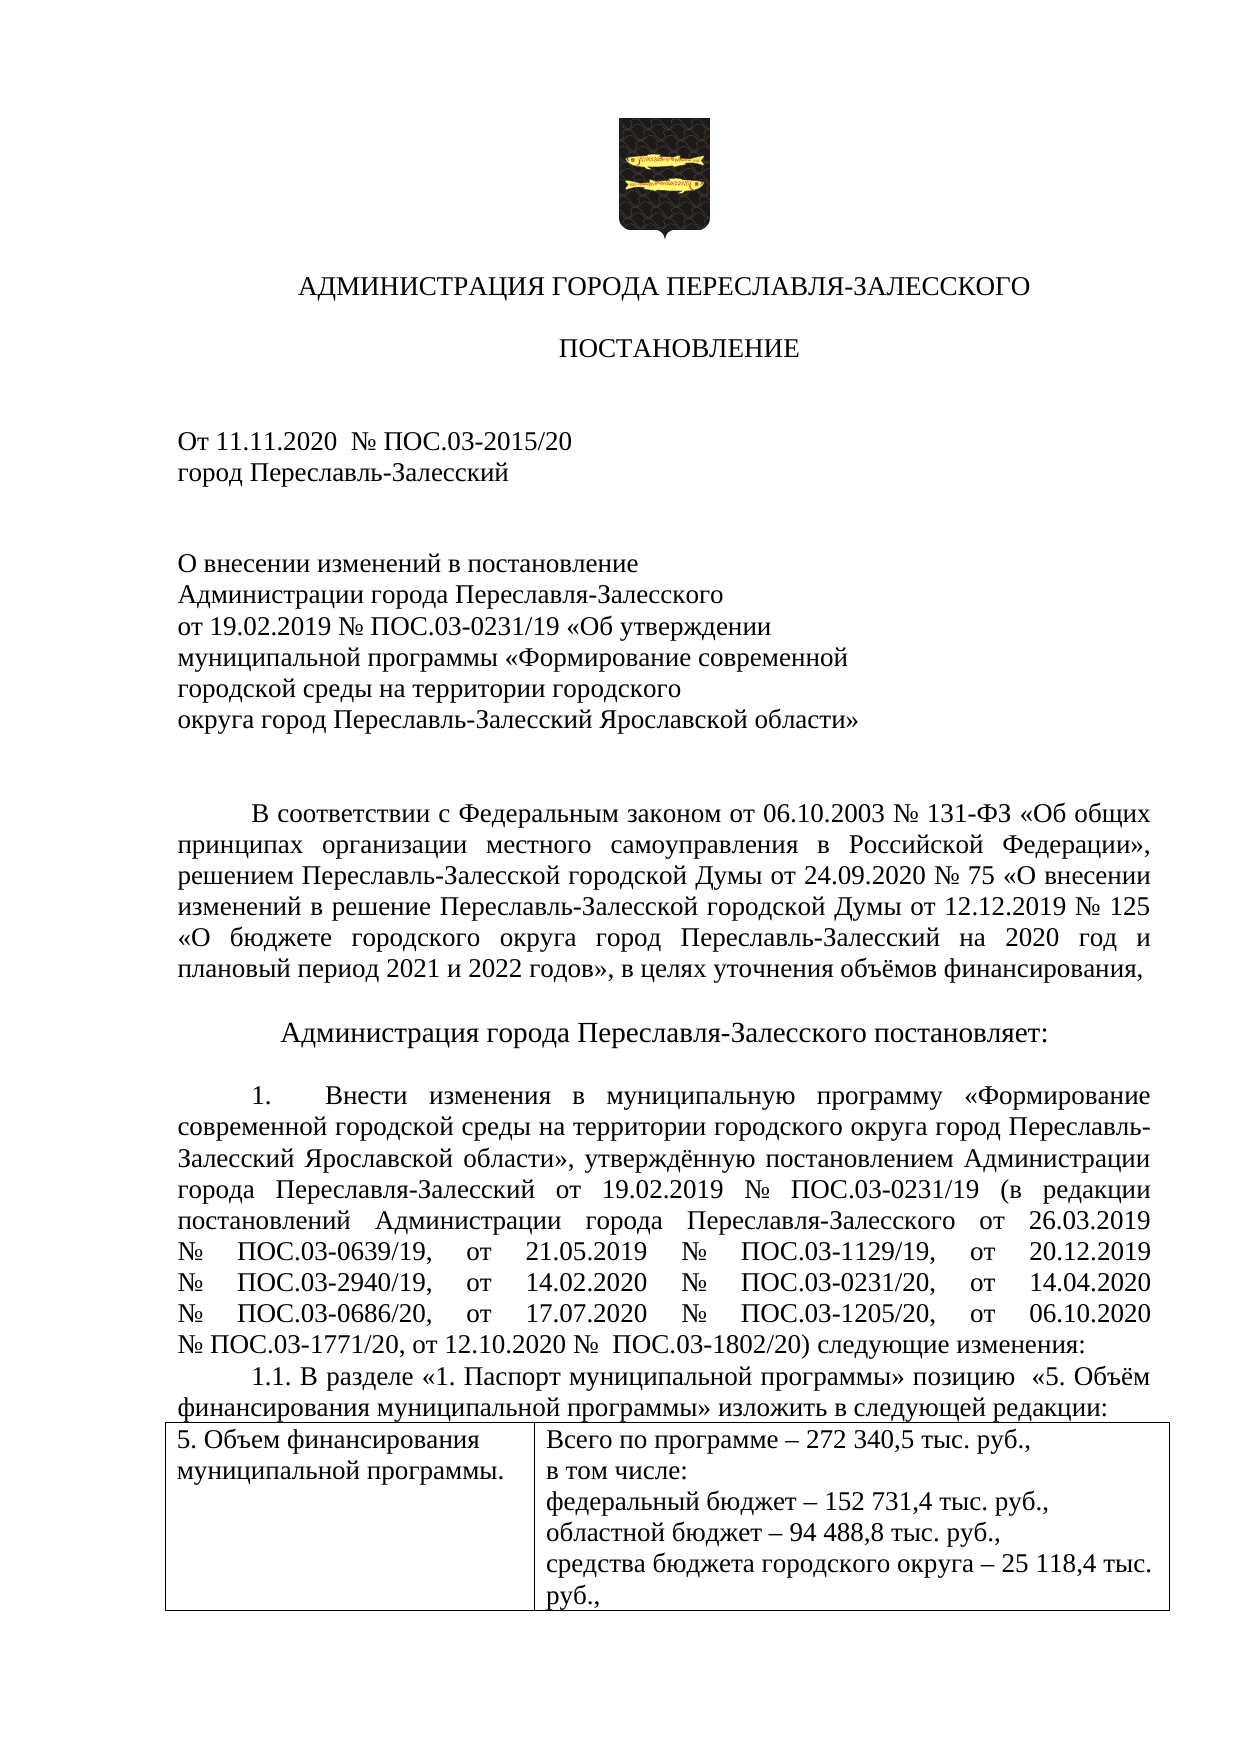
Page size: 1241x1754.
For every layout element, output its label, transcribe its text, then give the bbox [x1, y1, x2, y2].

text округа город Переславль-Залесский Ярославской области» [177, 703, 1152, 734]
text городской среды на территории городского [177, 672, 1152, 703]
text Администрации города Переславля-Залесского [177, 579, 1152, 610]
text муниципальной программы «Формирование современной [177, 641, 1152, 672]
text город Переславль-Залесский [177, 456, 1152, 488]
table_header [535, 1423, 1169, 1610]
text В соответствии с Федеральным законом от 06.10.2003 № 131-ФЗ «Об общих принципах организации местного самоуправления в Российской Федерации», решением Переславль-Залесской городской Думы от 24.09.2020 № 75 «О внесении изменений в решение Переславль-Залесской городской Думы от 12.12.2019 № 125 «О бюджете городского округа город Переславль-Залесский на 2020 год и плановый период 2021 и 2022 годов», в целях уточнения объёмов финансирования, [177, 797, 1152, 983]
text От 11.11.2020 № ПОС.03-2015/20 [177, 425, 1152, 456]
list Внести изменения в муниципальную программу «Формирование современной городской среды на территории городского округа город Переславль-Залесский Ярославской области», утверждённую постановлением Администрации города Переславля-Залесский от 19.02.2019 № ПОС.03-0231/19 (в редакции постановлений Администрации города Переславля-Залесского от 26.03.2019 № ПОС.03-0639/19, от 21.05.2019 № ПОС.03-1129/19, от 20.12.2019 № ПОС.03-2940/19, от 14.02.2020 № ПОС.03-0231/20, от 14.04.2020 № ПОС.03-0686/20, от 17.07.2020 № ПОС.03-1205/20, от 06.10.2020 № ПОС.03-1771/20, от 12.10.2020 № ПОС.03-1802/20) следующие изменения: [177, 1079, 1152, 1360]
text ПОСТАНОВЛЕНИЕ [207, 332, 1152, 363]
text Администрация города Переславля-Залесского постановляет: [177, 1015, 1152, 1048]
text АДМИНИСТРАЦИЯ ГОРОДА ПЕРЕСЛАВЛЯ-ЗАЛЕССКОГО [177, 269, 1152, 301]
text 1.1. В разделе «1. Паспорт муниципальной программы» позицию «5. Объём финансирования муниципальной программы» изложить в следующей редакции: [177, 1360, 1152, 1422]
text О внесении изменений в постановление [177, 547, 1152, 579]
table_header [166, 1423, 534, 1610]
text от 19.02.2019 № ПОС.03-0231/19 «Об утверждении [177, 610, 1152, 641]
